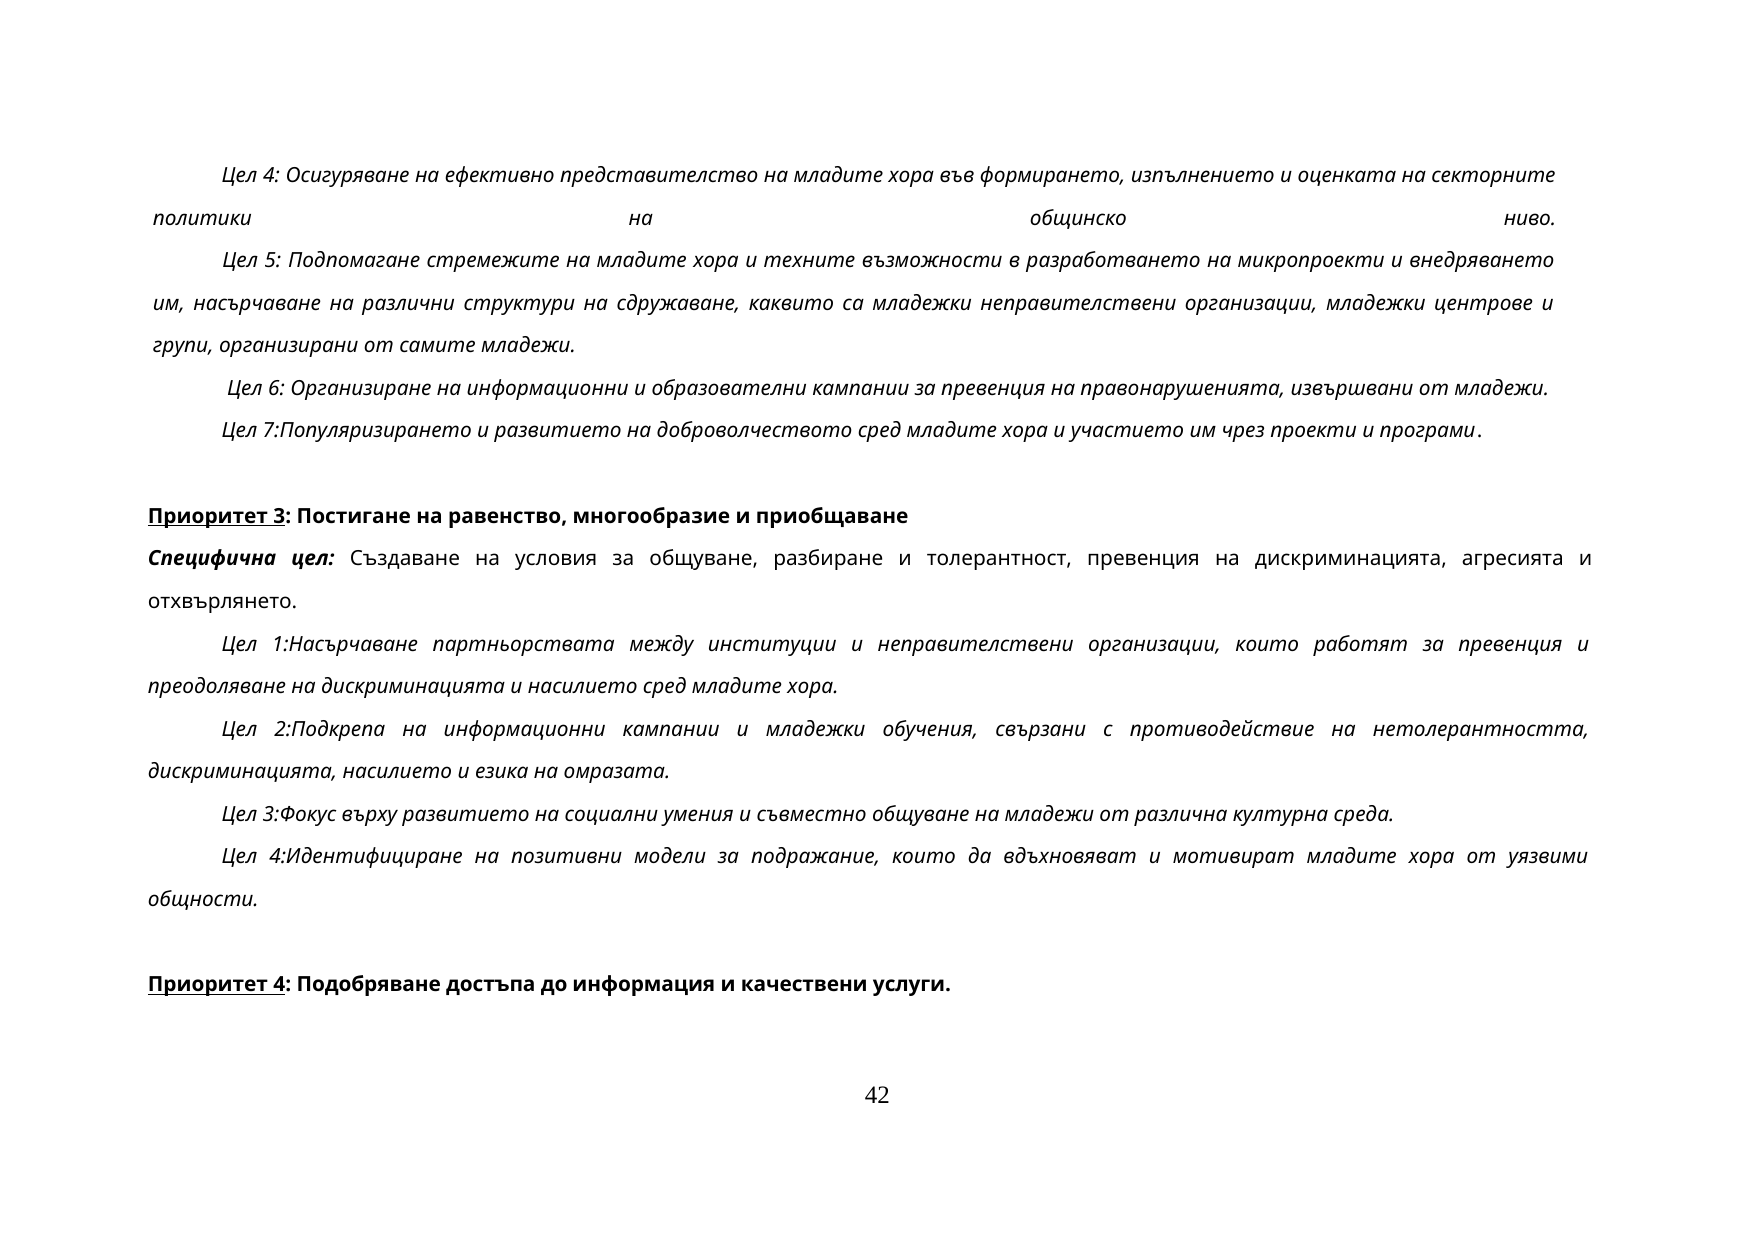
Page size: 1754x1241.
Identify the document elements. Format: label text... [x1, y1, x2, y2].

text Цел 4: Осигуряване на ефективно представителство на младите хора във формирането, изпълнението и оценката на секторните политики на общинско ниво. Цел 5: Подпомагане стремежите на младите хора и техните възможности в разработването на микропроекти и внедряването им, насърчаване на различни структури на сдружаване, каквито са младежки неправителствени организации, младежки центрове и групи, организирани от самите младежи. [153, 160, 1558, 359]
text Приоритет 4: Подобряване достъпа до информация и качествени услуги. [148, 969, 1606, 998]
text Цел 4:Идентифициране на позитивни модели за подражание, които да вдъхновяват и мотивират младите хора от уязвими общности. [148, 842, 1593, 913]
text Цел 3:Фокус върху развитието на социални умения и съвместно общуване на младежи от различна културна среда. [148, 799, 1593, 827]
text Специфична цел: Създаване на условия за общуване, разбиране и толерантност, превенция на дискриминацията, агресията и отхвърлянето. [148, 543, 1593, 614]
text Цел 7:Популяризирането и развитието на доброволчеството сред младите хора и участието им чрез проекти и програми. [148, 416, 1603, 444]
text Приоритет 3: Постигане на равенство, многообразие и приобщаване [148, 501, 1593, 529]
text Цел 1:Насърчаване партньорствата между институции и неправителствени организации, които работят за превенция и преодоляване на дискриминацията и насилието сред младите хора. [148, 629, 1593, 700]
text Цел 6: Организиране на информационни и образователни кампании за превенция на правонарушенията, извършвани от младежи. [153, 373, 1558, 401]
text Цел 2:Подкрепа на информационни кампании и младежки обучения, свързани с противодействие на нетолерантността, дискриминацията, насилието и езика на омразата. [148, 714, 1593, 785]
